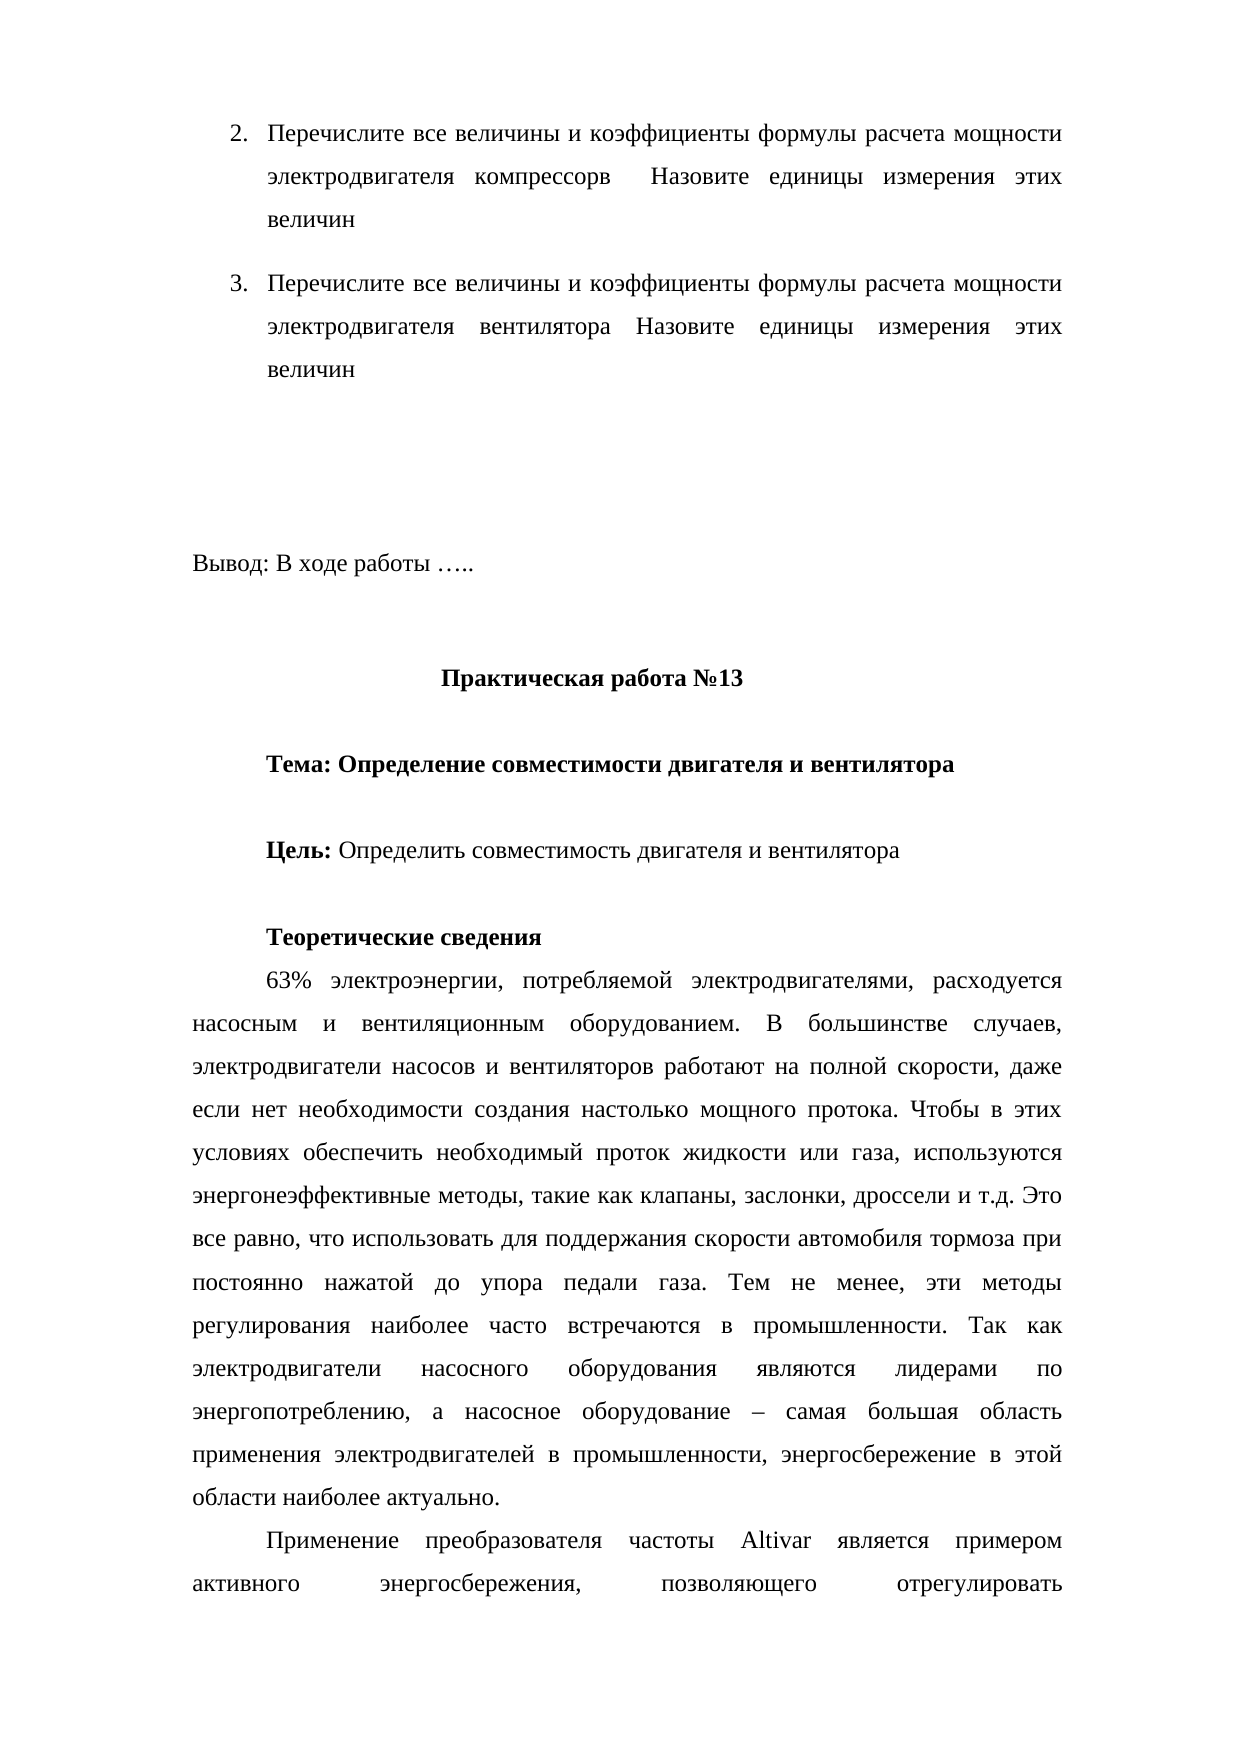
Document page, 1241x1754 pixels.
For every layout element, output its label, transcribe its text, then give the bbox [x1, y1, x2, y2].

text 63% электроэнергии, потребляемой электродвигателями, расходуется насосным и вентиляционным оборудованием. В большинстве случаев, электродвигатели насосов и вентиляторов работают на полной скорости, даже если нет необходимости создания настолько мощного протока. Чтобы в этих условиях обеспечить необходимый проток жидкости или газа, используются энергонеэффективные методы, такие как клапаны, заслонки, дроссели и т.д. Это все равно, что использовать для поддержания скорости автомобиля тормоза при постоянно нажатой до упора педали газа. Тем не менее, эти методы регулирования наиболее часто встречаются в промышленности. Так как электродвигатели насосного оборудования являются лидерами по энергопотреблению, а насосное оборудование – самая большая область применения электродвигателей в промышленности, энергосбережение в этой области наиболее актуально. [192, 965, 1063, 1511]
text Практическая работа №13 [192, 663, 1063, 692]
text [192, 1525, 1063, 1597]
list Перечислите все величины и коэффициенты формулы расчета мощности электродвигателя вентилятора Назовите единицы измерения этих величин [229, 268, 1063, 383]
text Тема: Определение совместимости двигателя и вентилятора [192, 749, 1063, 778]
text Вывод: В ходе работы ….. [192, 548, 1063, 577]
list Перечислите все величины и коэффициенты формулы расчета мощности электродвигателя компрессорв Назовите единицы измерения этих величин [229, 118, 1063, 233]
text Цель: Определить совместимость двигателя и вентилятора [192, 835, 1063, 864]
text Теоретические сведения [192, 922, 1063, 950]
